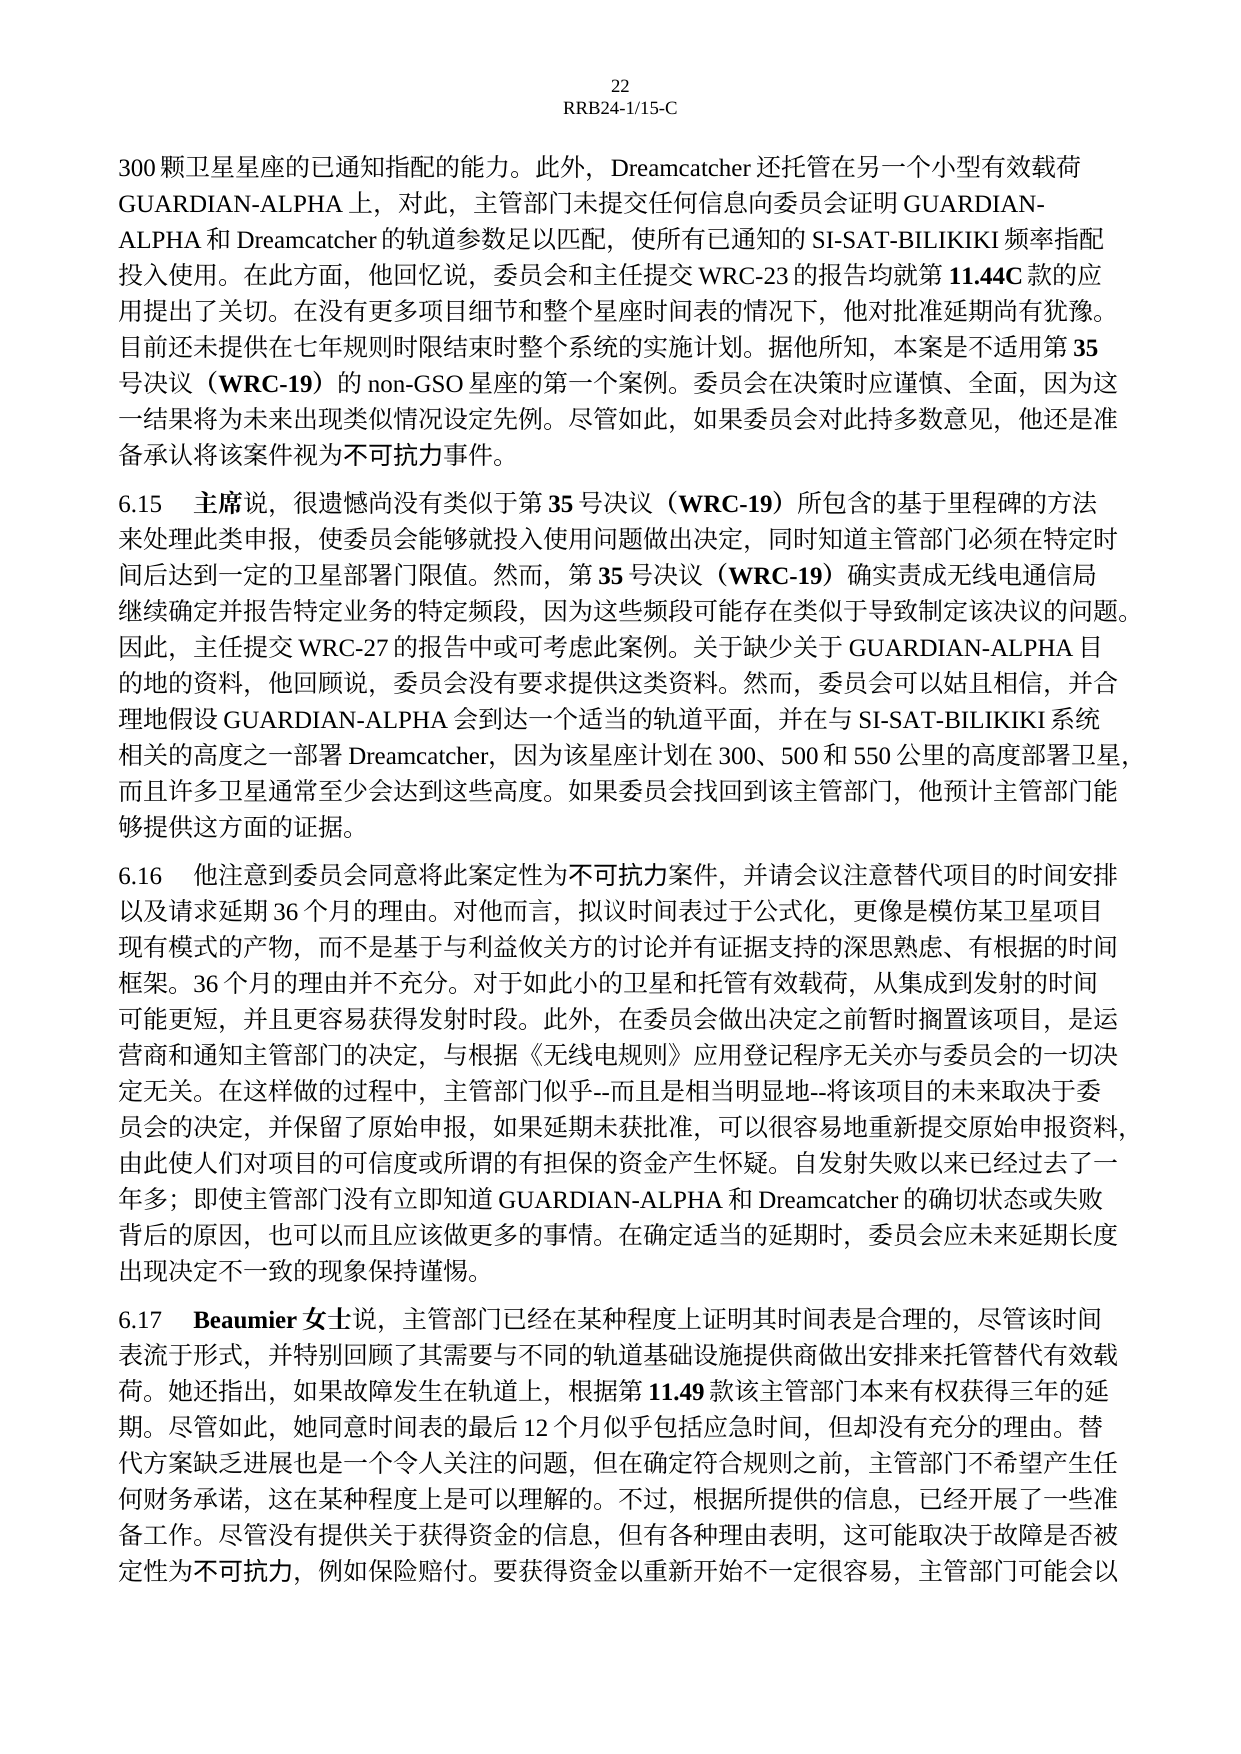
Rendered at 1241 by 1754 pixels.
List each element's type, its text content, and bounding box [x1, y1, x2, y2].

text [118, 148, 1122, 471]
text 6.15 主席说，很遗憾尚没有类似于第35号决议（WRC-19）所包含的基于里程碑的方法来处理此类申报，使委员会能够就投入使用问题做出决定，同时知道主管部门必须在特定时间后达到一定的卫星部署门限值。然而，第35号决议（WRC-19）确实责成无线电通信局继续确定并报告特定业务的特定频段，因为这些频段可能存在类似于导致制定该决议的问题。因此，主任提交WRC-27的报告中或可考虑此案例。关于缺少关于GUARDIAN-ALPHA目的地的资料，他回顾说，委员会没有要求提供这类资料。然而，委员会可以姑且相信，并合理地假设GUARDIAN-ALPHA会到达一个适当的轨道平面，并在与SI-SAT-BILIKIKI系统相关的高度之一部署Dreamcatcher，因为该星座计划在300、500和550公里的高度部署卫星，而且许多卫星通常至少会达到这些高度。如果委员会找回到该主管部门，他预计主管部门能够提供这方面的证据。 [118, 484, 1122, 843]
text 6.16 他注意到委员会同意将此案定性为不可抗力案件，并请会议注意替代项目的时间安排以及请求延期36个月的理由。对他而言，拟议时间表过于公式化，更像是模仿某卫星项目现有模式的产物，而不是基于与利益攸关方的讨论并有证据支持的深思熟虑、有根据的时间框架。36个月的理由并不充分。对于如此小的卫星和托管有效载荷，从集成到发射的时间可能更短，并且更容易获得发射时段。此外，在委员会做出决定之前暂时搁置该项目，是运营商和通知主管部门的决定，与根据《无线电规则》应用登记程序无关亦与委员会的一切决定无关。在这样做的过程中，主管部门似乎--而且是相当明显地--将该项目的未来取决于委员会的决定，并保留了原始申报，如果延期未获批准，可以很容易地重新提交原始申报资料，由此使人们对项目的可信度或所谓的有担保的资金产生怀疑。自发射失败以来已经过去了一年多；即使主管部门没有立即知道GUARDIAN-ALPHA和Dreamcatcher的确切状态或失败背后的原因，也可以而且应该做更多的事情。在确定适当的延期时，委员会应未来延期长度出现决定不一致的现象保持谨惕。 [118, 856, 1122, 1287]
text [118, 1300, 1122, 1588]
